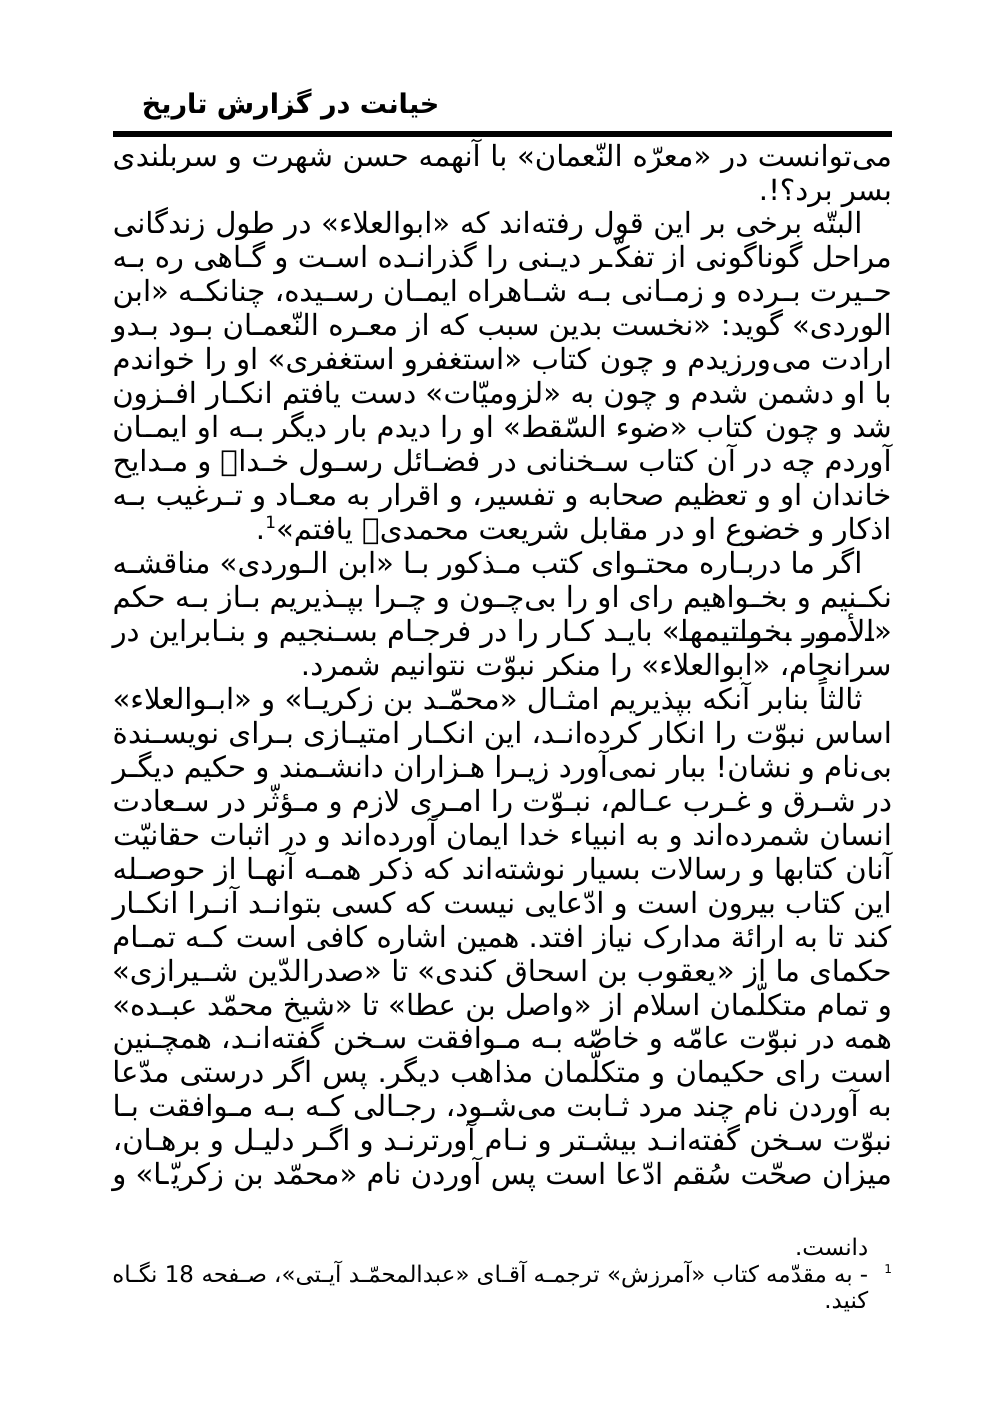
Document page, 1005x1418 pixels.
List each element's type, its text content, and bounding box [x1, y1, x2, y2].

text البتّه برخی بر این قول رفته‌اند که «ابوالعلاء» در طول زندگانی مراحل گوناگونی از تفکّر دینی را گذرانده است و گاهی ره به حیرت برده و زمانی به شاهراه ایمان رسیده، چنانکه «ابن الوردی» گوید: «نخست بدین سبب که از معره النّعمان بود بدو ارادت می‌ورزیدم و چون کتاب «استغفرو استغفری» او را خواندم با او دشمن شدم و چون به «لزومیّات» دست یافتم انکار افزون شد و چون کتاب «ضوء السّقط» او را دیدم بار دیگر به او ایمان آوردم چه در آن کتاب سخنانی در فضائل رسول خدا و مدایح خاندان او و تعظیم صحابه و تفسیر، و اقرار به معاد و ترغیب به اذکار و خضوع او در مقابل شریعت محمدی یافتم». [112, 207, 892, 546]
text اگر ما درباره محتوای کتب مذکور با «ابن الوردی» مناقشه نکنیم و بخواهیم رای او را بی‌چون و چرا بپذیریم باز به حکم «الأمور بخواتیمها» باید کار را در فرجام بسنجیم و بنابراین در سرانجام، «ابوالعلاء» را منکر نبوّت نتوانیم شمرد. [112, 546, 892, 682]
text چنین کسی را مُنکر «اصل نبوّت» شمردن! نمی‌دانم با کدام میزان می‌سازد؟! به ویژه که برخی از یاران «ابوالعلاء» ادّعا کرده‌اند که او خود گفته است مُفتریان سخنانی کفرآمیز را بر من بسته‌اند! باری، اگر معرّی اهل الحاد یا انکار نبوّت بود، چگونه می‌توانست در «معرّه النّعمان» با آنهمه حسن شهرت و سربلندی بسر برد؟!. [112, 139, 892, 207]
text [112, 682, 892, 1192]
